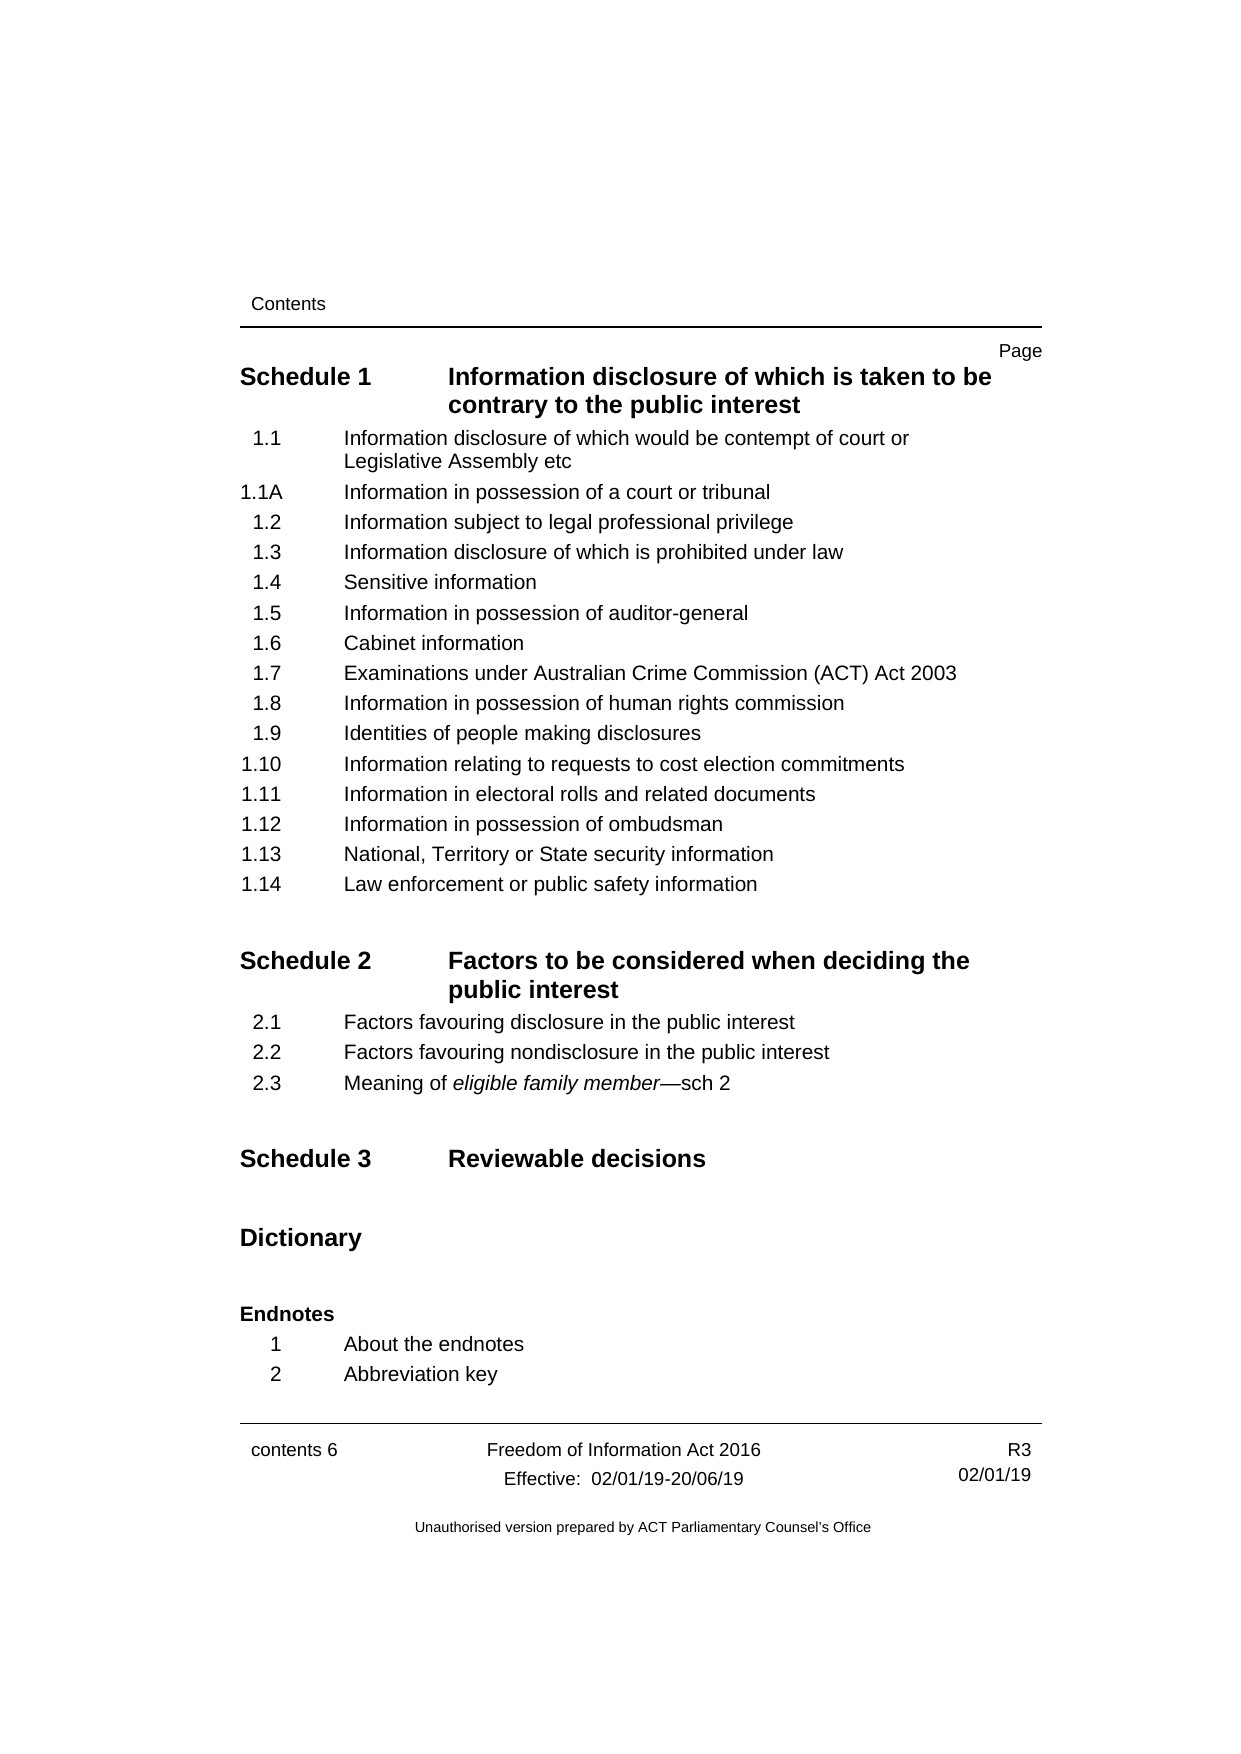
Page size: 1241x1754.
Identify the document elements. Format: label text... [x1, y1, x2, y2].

text 1.14 Law enforcement or public safety information 80 [239, 872, 996, 896]
text Dictionary 88 [239, 1223, 996, 1252]
text 2 Abbreviation key 91 [239, 1362, 996, 1386]
text 1.5 Information in possession of auditor-general 76 [239, 600, 996, 624]
text 1.10 Information relating to requests to cost election commitments 78 [239, 751, 996, 775]
text 2.3 Meaning of eligible family member—sch 2 86 [239, 1070, 996, 1094]
text 1.6 Cabinet information 76 [239, 631, 996, 654]
text 1 About the endnotes 91 [239, 1332, 996, 1356]
text 1.3 Information disclosure of which is prohibited under law 75 [239, 540, 996, 564]
text 1.8 Information in possession of human rights commission 77 [239, 691, 996, 715]
text 1.7 Examinations under Australian Crime Commission (ACT) Act 2003 77 [239, 661, 996, 685]
text 1.1A Information in possession of a court or tribunal 75 [239, 479, 996, 503]
text 1.13 National, Territory or State security information 79 [239, 842, 996, 866]
text Schedule 3 Reviewable decisions 87 [239, 1144, 996, 1173]
text 2.1 Factors favouring disclosure in the public interest 82 [239, 1010, 996, 1034]
text 1.4 Sensitive information 76 [239, 570, 996, 594]
text 2.2 Factors favouring nondisclosure in the public interest 84 [239, 1040, 996, 1064]
text 1.1 Information disclosure of which would be contempt of court or Legislative Assembly etc 74 [239, 425, 996, 473]
text Schedule 1 Information disclosure of which is taken to be contrary to the public interest 74 [239, 362, 996, 419]
text Endnotes 91 [239, 1302, 996, 1326]
text 1.2 Information subject to legal professional privilege 75 [239, 510, 996, 534]
text Schedule 2 Factors to be considered when deciding the public interest 82 [239, 946, 996, 1004]
text 1.12 Information in possession of ombudsman 79 [239, 812, 996, 836]
text 1.11 Information in electoral rolls and related documents 78 [239, 782, 996, 806]
text 1.9 Identities of people making disclosures 78 [239, 721, 996, 745]
